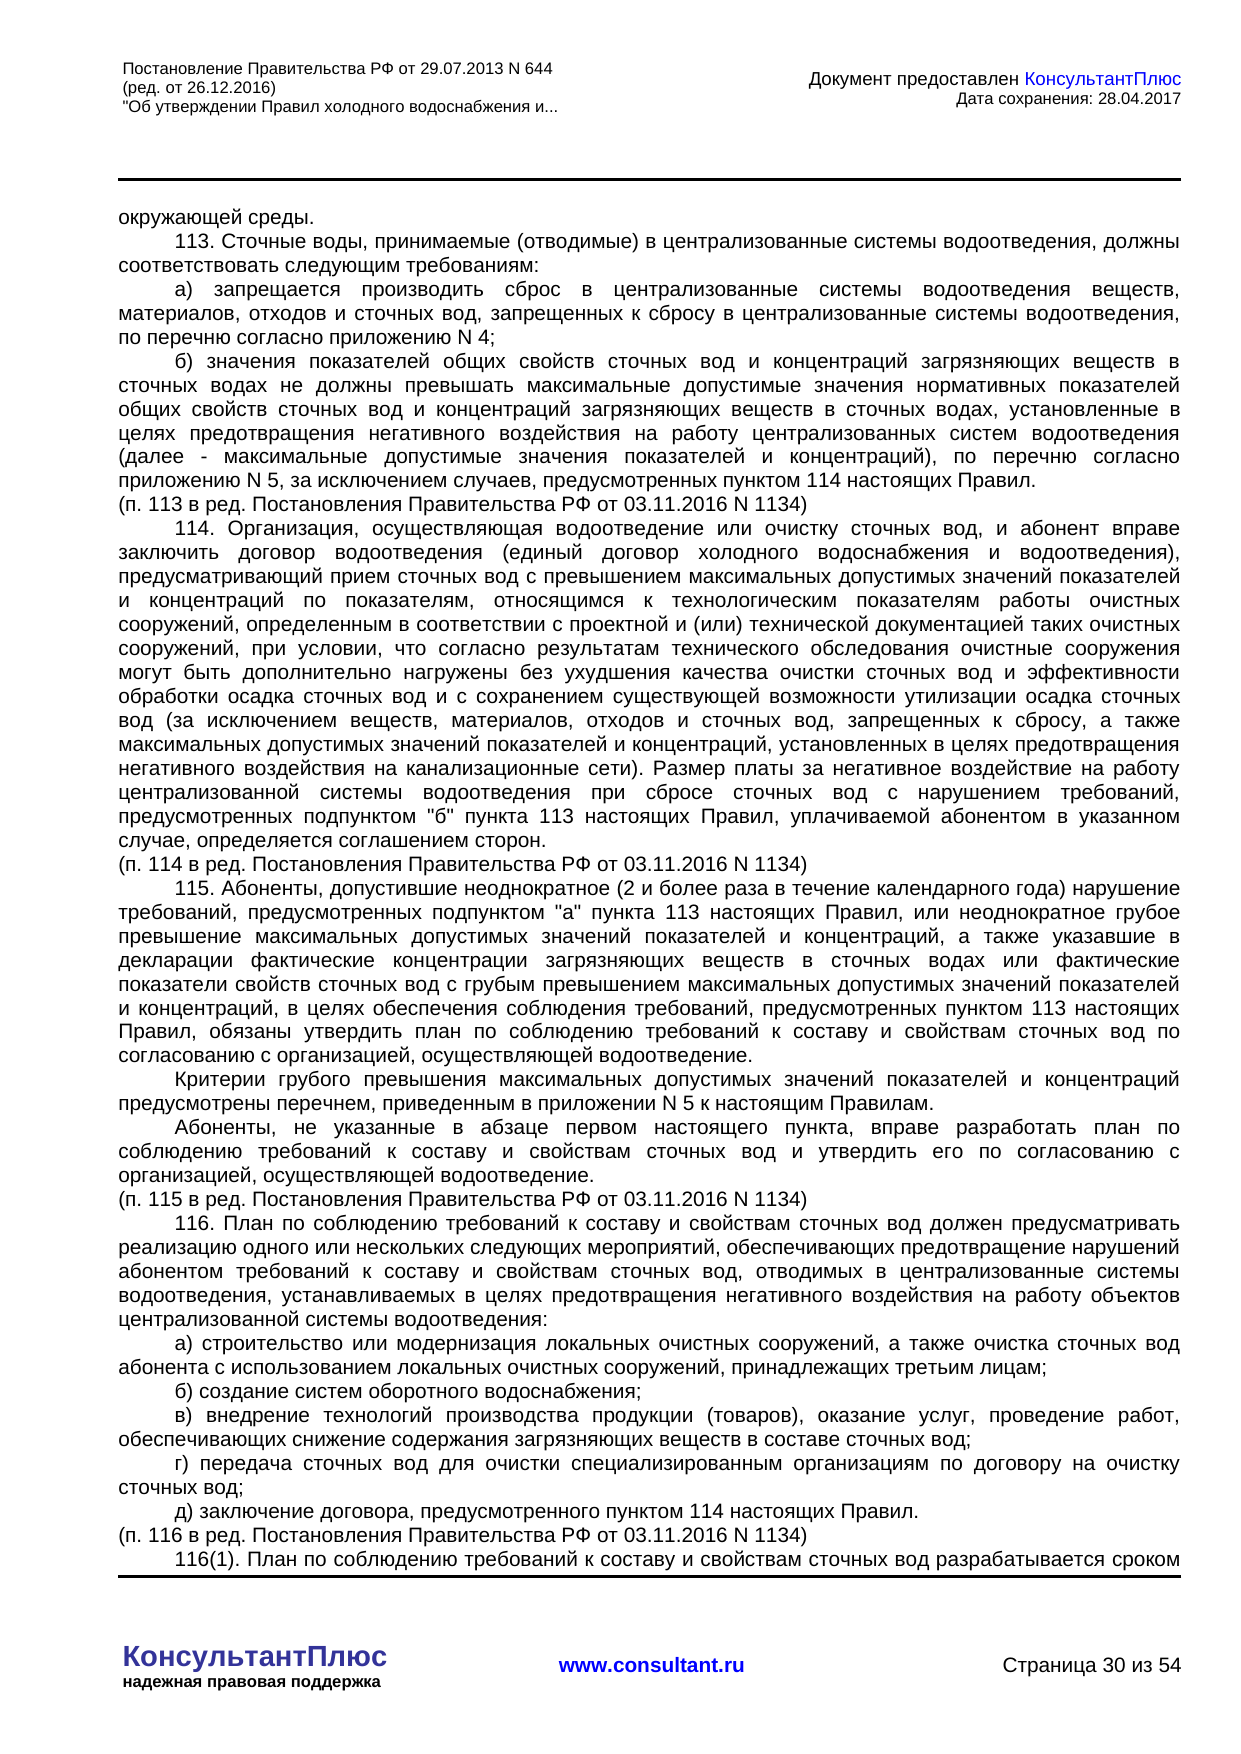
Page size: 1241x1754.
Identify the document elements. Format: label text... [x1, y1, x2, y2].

text б) создание систем оборотного водоснабжения; [118, 1379, 1181, 1403]
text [118, 1546, 1181, 1570]
text д) заключение договора, предусмотренного пунктом 114 настоящих Правил. [118, 1498, 1181, 1522]
text 115. Абоненты, допустившие неоднократное (2 и более раза в течение календарного года) нарушение требований, предусмотренных подпунктом "а" пункта 113 настоящих Правил, или неоднократное грубое превышение максимальных допустимых значений показателей и концентраций, а также указавшие в декларации фактические концентрации загрязняющих веществ в сточных водах или фактические показатели свойств сточных вод с грубым превышением максимальных допустимых значений показателей и концентраций, в целях обеспечения соблюдения требований, предусмотренных пунктом 113 настоящих Правил, обязаны утвердить план по соблюдению требований к составу и свойствам сточных вод по согласованию с организацией, осуществляющей водоотведение. [118, 876, 1181, 1067]
text 114. Организация, осуществляющая водоотведение или очистку сточных вод, и абонент вправе заключить договор водоотведения (единый договор холодного водоснабжения и водоотведения), предусматривающий прием сточных вод с превышением максимальных допустимых значений показателей и концентраций по показателям, относящимся к технологическим показателям работы очистных сооружений, определенным в соответствии с проектной и (или) технической документацией таких очистных сооружений, при условии, что согласно результатам технического обследования очистные сооружения могут быть дополнительно нагружены без ухудшения качества очистки сточных вод и эффективности обработки осадка сточных вод и с сохранением существующей возможности утилизации осадка сточных вод (за исключением веществ, материалов, отходов и сточных вод, запрещенных к сбросу, а также максимальных допустимых значений показателей и концентраций, установленных в целях предотвращения негативного воздействия на канализационные сети). Размер платы за негативное воздействие на работу централизованной системы водоотведения при сбросе сточных вод с нарушением требований, предусмотренных подпунктом "б" пункта 113 настоящих Правил, уплачиваемой абонентом в указанном случае, определяется соглашением сторон. [118, 516, 1181, 852]
text а) запрещается производить сброс в централизованные системы водоотведения веществ, материалов, отходов и сточных вод, запрещенных к сбросу в централизованные системы водоотведения, по перечню согласно приложению N 4; [118, 277, 1181, 348]
text 116. План по соблюдению требований к составу и свойствам сточных вод должен предусматривать реализацию одного или нескольких следующих мероприятий, обеспечивающих предотвращение нарушений абонентом требований к составу и свойствам сточных вод, отводимых в централизованные системы водоотведения, устанавливаемых в целях предотвращения негативного воздействия на работу объектов централизованной системы водоотведения: [118, 1211, 1181, 1331]
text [118, 205, 1181, 229]
text а) строительство или модернизация локальных очистных сооружений, а также очистка сточных вод абонента с использованием локальных очистных сооружений, принадлежащих третьим лицам; [118, 1331, 1181, 1379]
text в) внедрение технологий производства продукции (товаров), оказание услуг, проведение работ, обеспечивающих снижение содержания загрязняющих веществ в составе сточных вод; [118, 1403, 1181, 1451]
text г) передача сточных вод для очистки специализированным организациям по договору на очистку сточных вод; [118, 1451, 1181, 1498]
text б) значения показателей общих свойств сточных вод и концентраций загрязняющих веществ в сточных водах не должны превышать максимальные допустимые значения нормативных показателей общих свойств сточных вод и концентраций загрязняющих веществ в сточных водах, установленные в целях предотвращения негативного воздействия на работу централизованных систем водоотведения (далее - максимальные допустимые значения показателей и концентраций), по перечню согласно приложению N 5, за исключением случаев, предусмотренных пунктом 114 настоящих Правил. [118, 348, 1181, 492]
text (п. 116 в ред. Постановления Правительства РФ от 03.11.2016 N 1134) [118, 1522, 1181, 1546]
text (п. 115 в ред. Постановления Правительства РФ от 03.11.2016 N 1134) [118, 1187, 1181, 1211]
text Критерии грубого превышения максимальных допустимых значений показателей и концентраций предусмотрены перечнем, приведенным в приложении N 5 к настоящим Правилам. [118, 1067, 1181, 1115]
text (п. 114 в ред. Постановления Правительства РФ от 03.11.2016 N 1134) [118, 852, 1181, 876]
text Абоненты, не указанные в абзаце первом настоящего пункта, вправе разработать план по соблюдению требований к составу и свойствам сточных вод и утвердить его по согласованию с организацией, осуществляющей водоотведение. [118, 1115, 1181, 1187]
text 113. Сточные воды, принимаемые (отводимые) в централизованные системы водоотведения, должны соответствовать следующим требованиям: [118, 229, 1181, 277]
text (п. 113 в ред. Постановления Правительства РФ от 03.11.2016 N 1134) [118, 492, 1181, 516]
